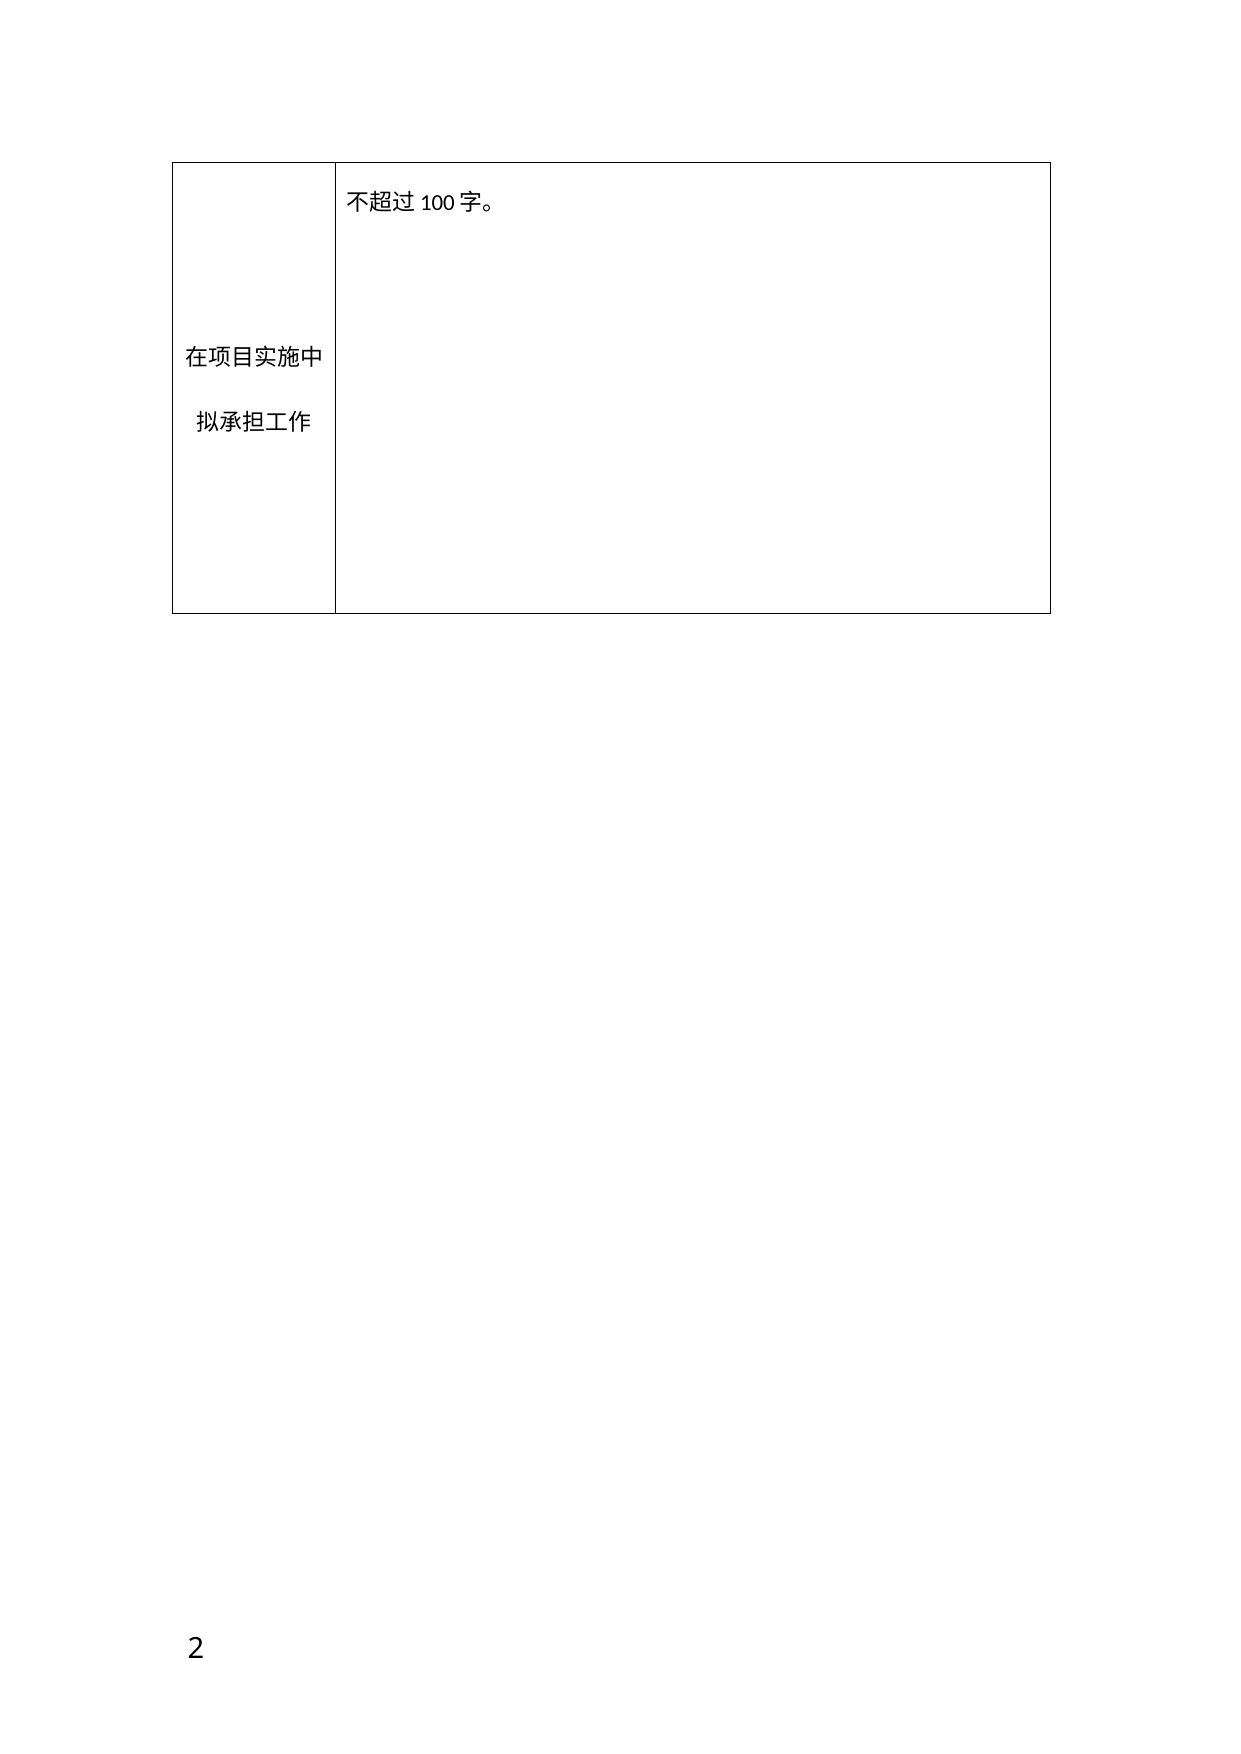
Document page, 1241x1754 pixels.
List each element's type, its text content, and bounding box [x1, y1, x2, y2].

table_cell 在项目实施中拟承担工作 [173, 163, 335, 613]
table_cell 不超过100字。 [336, 163, 1050, 613]
